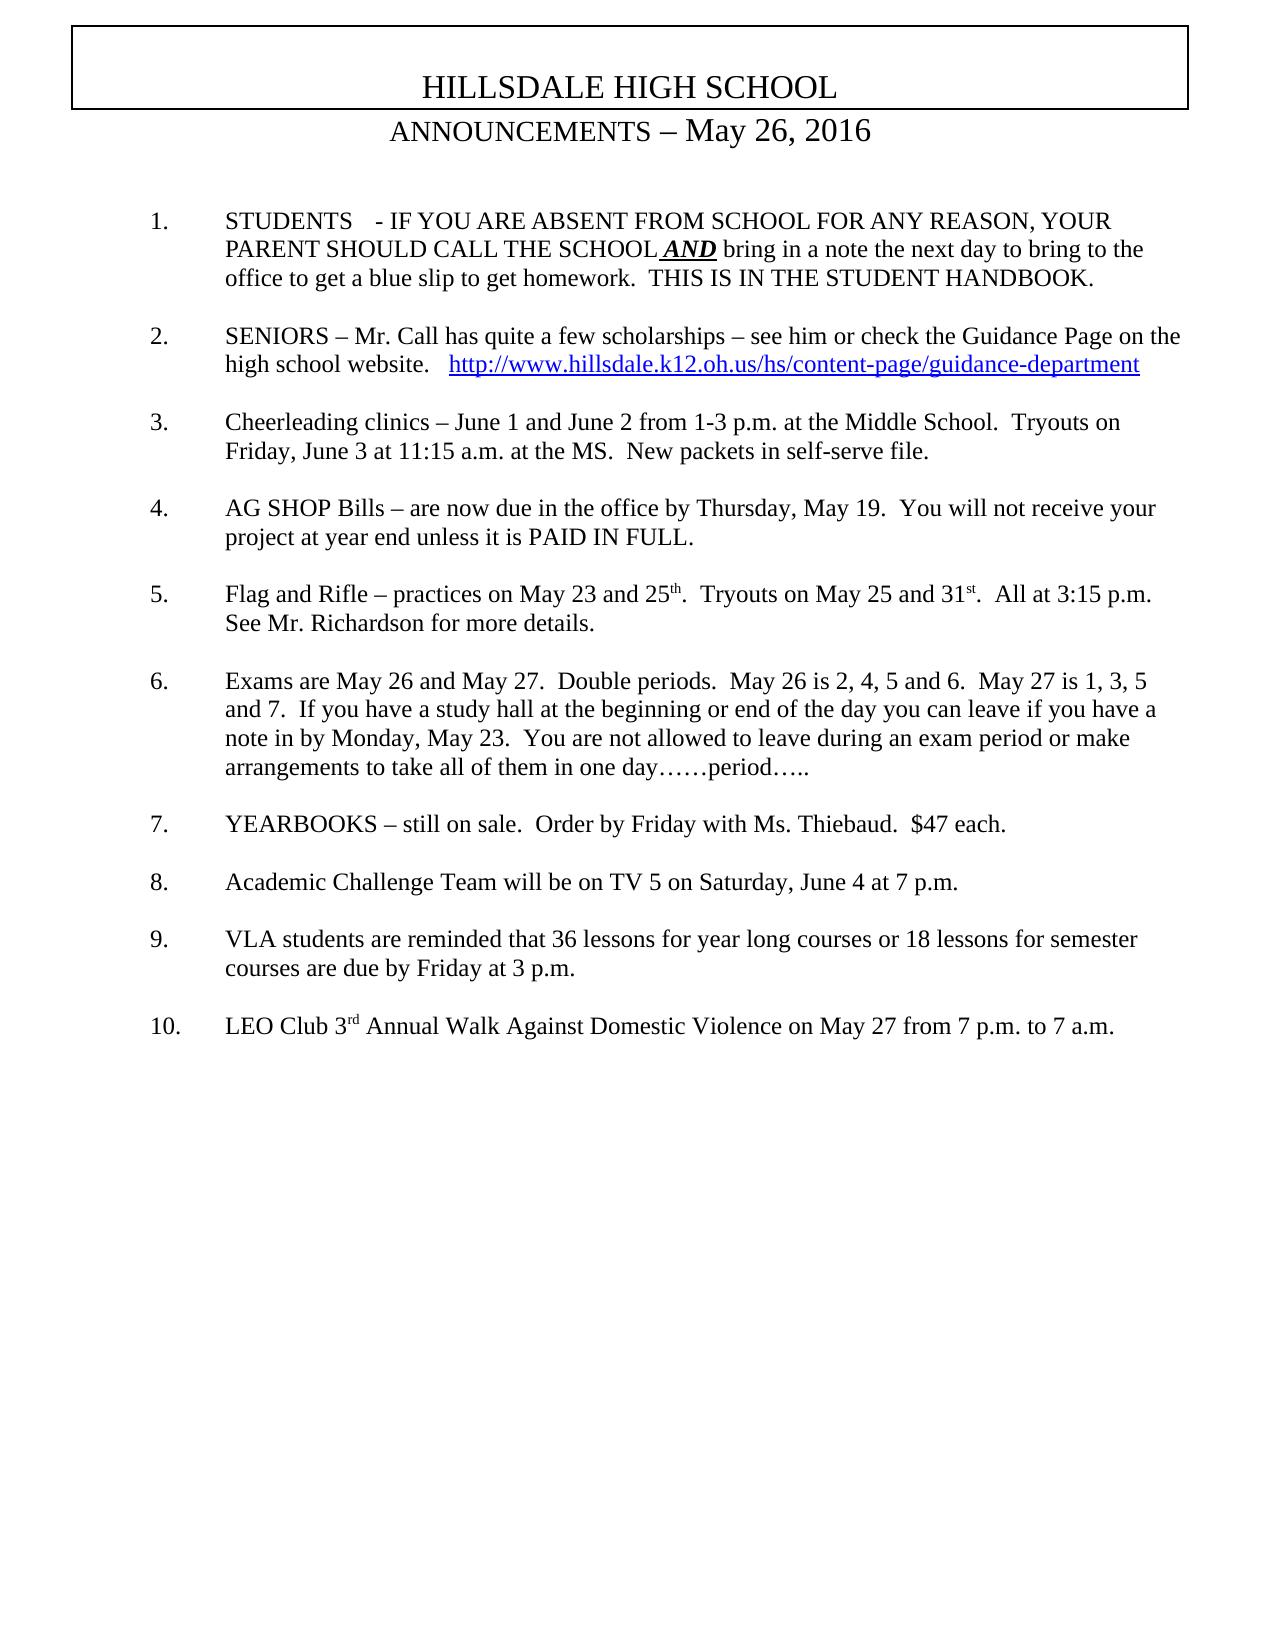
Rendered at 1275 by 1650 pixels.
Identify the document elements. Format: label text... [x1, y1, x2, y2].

text 7. YEARBOOKS – still on sale. Order by Friday with Ms. Thiebaud. $47 each. [150, 809, 1185, 838]
text HILLSDALE HIGH SCHOOL [73, 63, 1187, 108]
text 4. AG SHOP Bills – are now due in the office by Thursday, May 19. You will not receive your project at year end unless it is PAID IN FULL. [150, 493, 1185, 551]
text 3. Cheerleading clinics – June 1 and June 2 from 1-3 p.m. at the Middle School. Tryouts on Friday, June 3 at 11:15 a.m. at the MS. New packets in self-serve file. [150, 407, 1185, 464]
text 6. Exams are May 26 and May 27. Double periods. May 26 is 2, 4, 5 and 6. May 27 is 1, 3, 5 and 7. If you have a study hall at the beginning or end of the day you can leave if you have a note in by Monday, May 23. You are not allowed to leave during an exam period or make arrangements to take all of them in one day……period….. [150, 666, 1185, 781]
text 5. Flag and Rifle – practices on May 23 and 25th. Tryouts on May 25 and 31st. All at 3:15 p.m. See Mr. Richardson for more details. [150, 579, 1185, 637]
text 8. Academic Challenge Team will be on TV 5 on Saturday, June 4 at 7 p.m. [150, 867, 1185, 896]
text ANNOUNCEMENTS – May 26, 2016 [75, 110, 1185, 148]
text 1. STUDENTS - IF YOU ARE ABSENT FROM SCHOOL FOR ANY REASON, YOUR PARENT SHOULD CALL THE SCHOOL AND bring in a note the next day to bring to the office to get a blue slip to get homework. THIS IS IN THE STUDENT HANDBOOK. [150, 206, 1185, 292]
text 2. SENIORS – Mr. Call has quite a few scholarships – see him or check the Guidance Page on the high school website. http://www.hillsdale.k12.oh.us/hs/content-page/guidance-department [150, 321, 1185, 378]
text 9. VLA students are reminded that 36 lessons for year long courses or 18 lessons for semester courses are due by Friday at 3 p.m. [150, 924, 1185, 982]
text 10. LEO Club 3rd Annual Walk Against Domestic Violence on May 27 from 7 p.m. to 7 a.m. [150, 1011, 1185, 1039]
